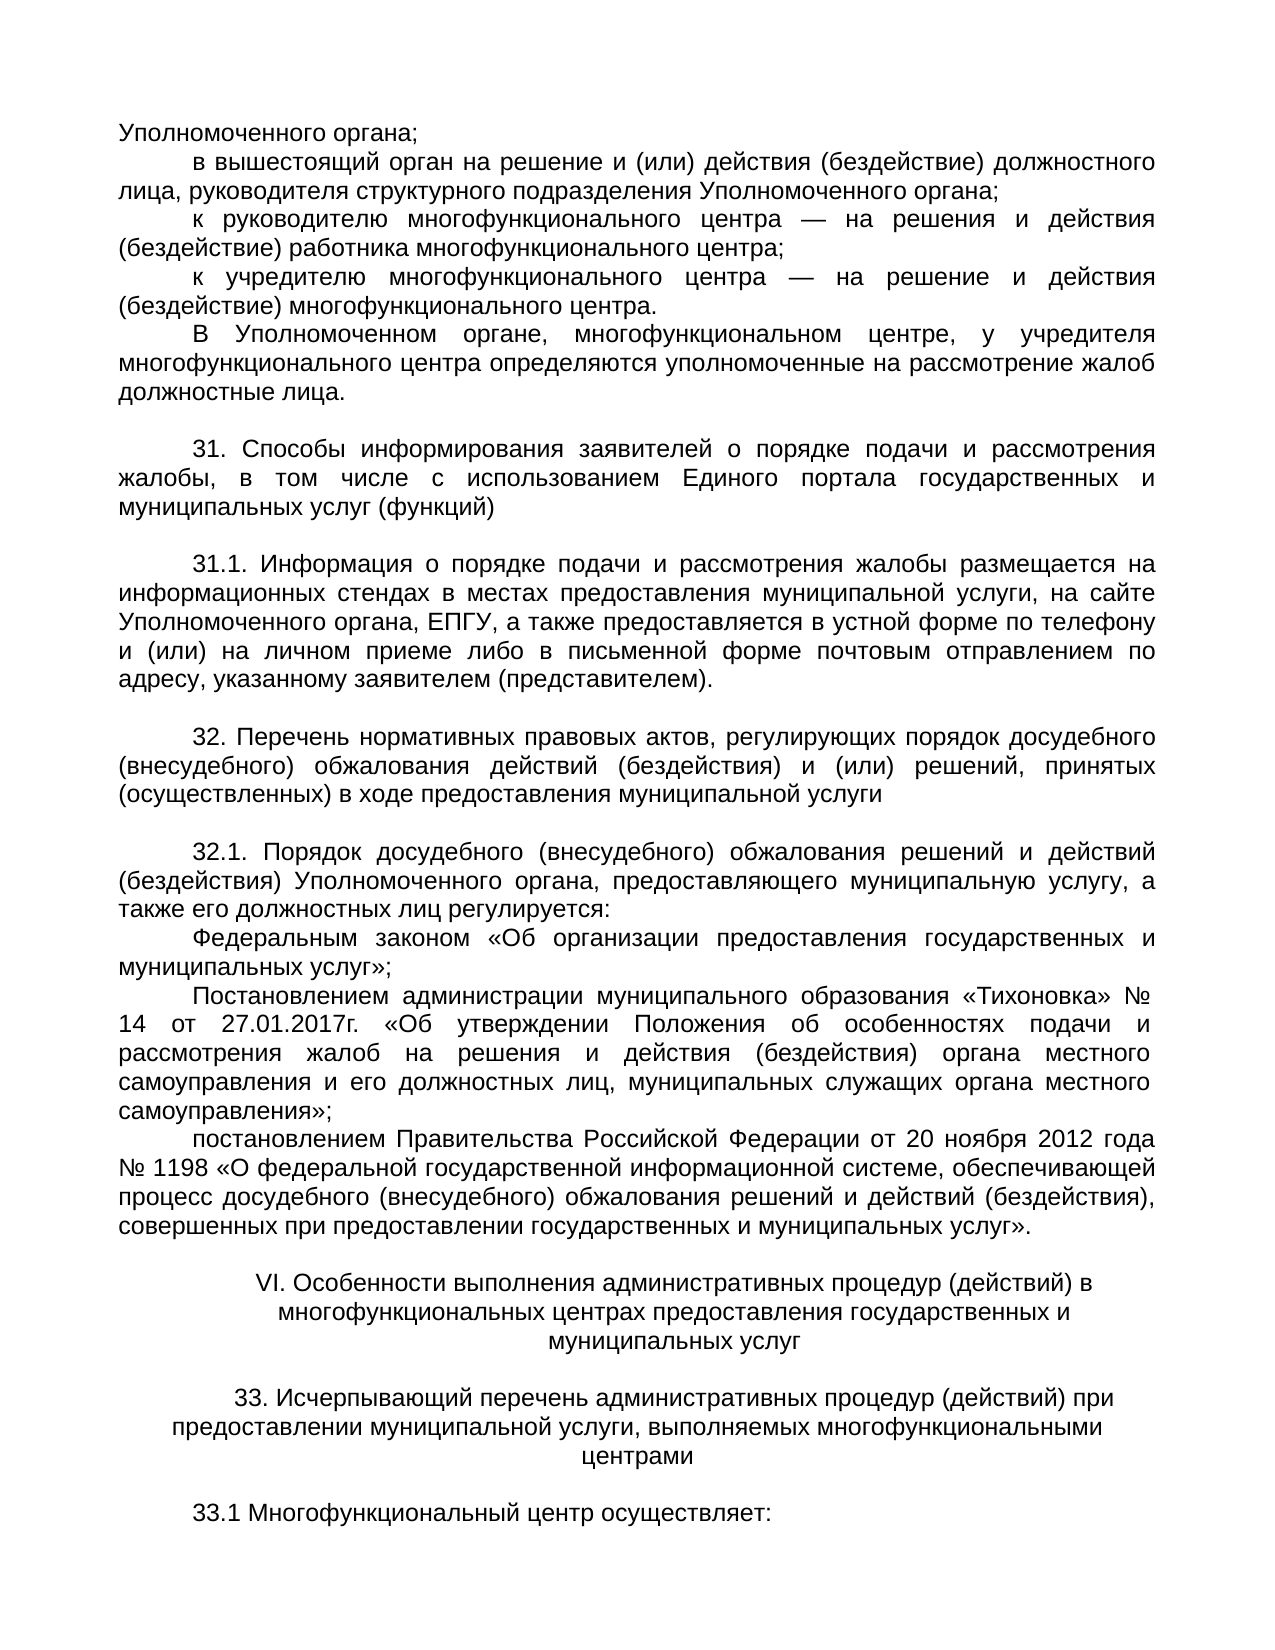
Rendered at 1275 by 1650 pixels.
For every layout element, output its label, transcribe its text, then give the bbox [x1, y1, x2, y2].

text 31.1. Информация о порядке подачи и рассмотрения жалобы размещается на информационных стендах в местах предоставления муниципальной услуги, на сайте Уполномоченного органа, ЕПГУ, а также предоставляется в устной форме по телефону и (или) на личном приеме либо в письменной форме почтовым отправлением по адресу, указанному заявителем (представителем). [118, 549, 1157, 693]
text постановлением Правительства Российской Федерации от 20 ноября 2012 года № 1198 «О федеральной государственной информационной системе, обеспечивающей процесс досудебного (внесудебного) обжалования решений и действий (бездействия), совершенных при предоставлении государственных и муниципальных услуг». [118, 1124, 1157, 1239]
text В Уполномоченном органе, многофункциональном центре, у учредителя многофункционального центра определяются уполномоченные на рассмотрение жалоб должностные лица. [118, 319, 1157, 406]
text Постановлением администрации муниципального образования «Тихоновка» № 14 от 27.01.2017г. «Об утверждении Положения об особенностях подачи и рассмотрения жалоб на решения и действия (бездействия) органа местного самоуправления и его должностных лиц, муниципальных служащих органа местного самоуправления»; [118, 981, 1152, 1124]
text 31. Способы информирования заявителей о порядке подачи и рассмотрения жалобы, в том числе с использованием Единого портала государственных и муниципальных услуг (функций) [118, 434, 1157, 521]
text к учредителю многофункционального центра — на решение и действия (бездействие) многофункционального центра. [118, 262, 1157, 319]
text в вышестоящий орган на решение и (или) действия (бездействие) должностного лица, руководителя структурного подразделения Уполномоченного органа; [118, 147, 1157, 204]
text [118, 118, 1157, 147]
text 33. Исчерпывающий перечень административных процедур (действий) при предоставлении муниципальной услуги, выполняемых многофункциональными центрами [118, 1383, 1157, 1469]
text Федеральным законом «Об организации предоставления государственных и муниципальных услуг»; [118, 923, 1157, 981]
text 32. Перечень нормативных правовых актов, регулирующих порядок досудебного (внесудебного) обжалования действий (бездействия) и (или) решений, принятых (осуществленных) в ходе предоставления муниципальной услуги [118, 722, 1157, 808]
text VI. Особенности выполнения административных процедур (действий) в [118, 1268, 1157, 1297]
text многофункциональных центрах предоставления государственных и [118, 1297, 1157, 1326]
text 33.1 Многофункциональный центр осуществляет: [118, 1498, 1157, 1527]
text муниципальных услуг [118, 1326, 1157, 1354]
text 32.1. Порядок досудебного (внесудебного) обжалования решений и действий (бездействия) Уполномоченного органа, предоставляющего муниципальную услугу, а также его должностных лиц регулируется: [118, 837, 1157, 923]
text к руководителю многофункционального центра — на решения и действия (бездействие) работника многофункционального центра; [118, 204, 1157, 262]
